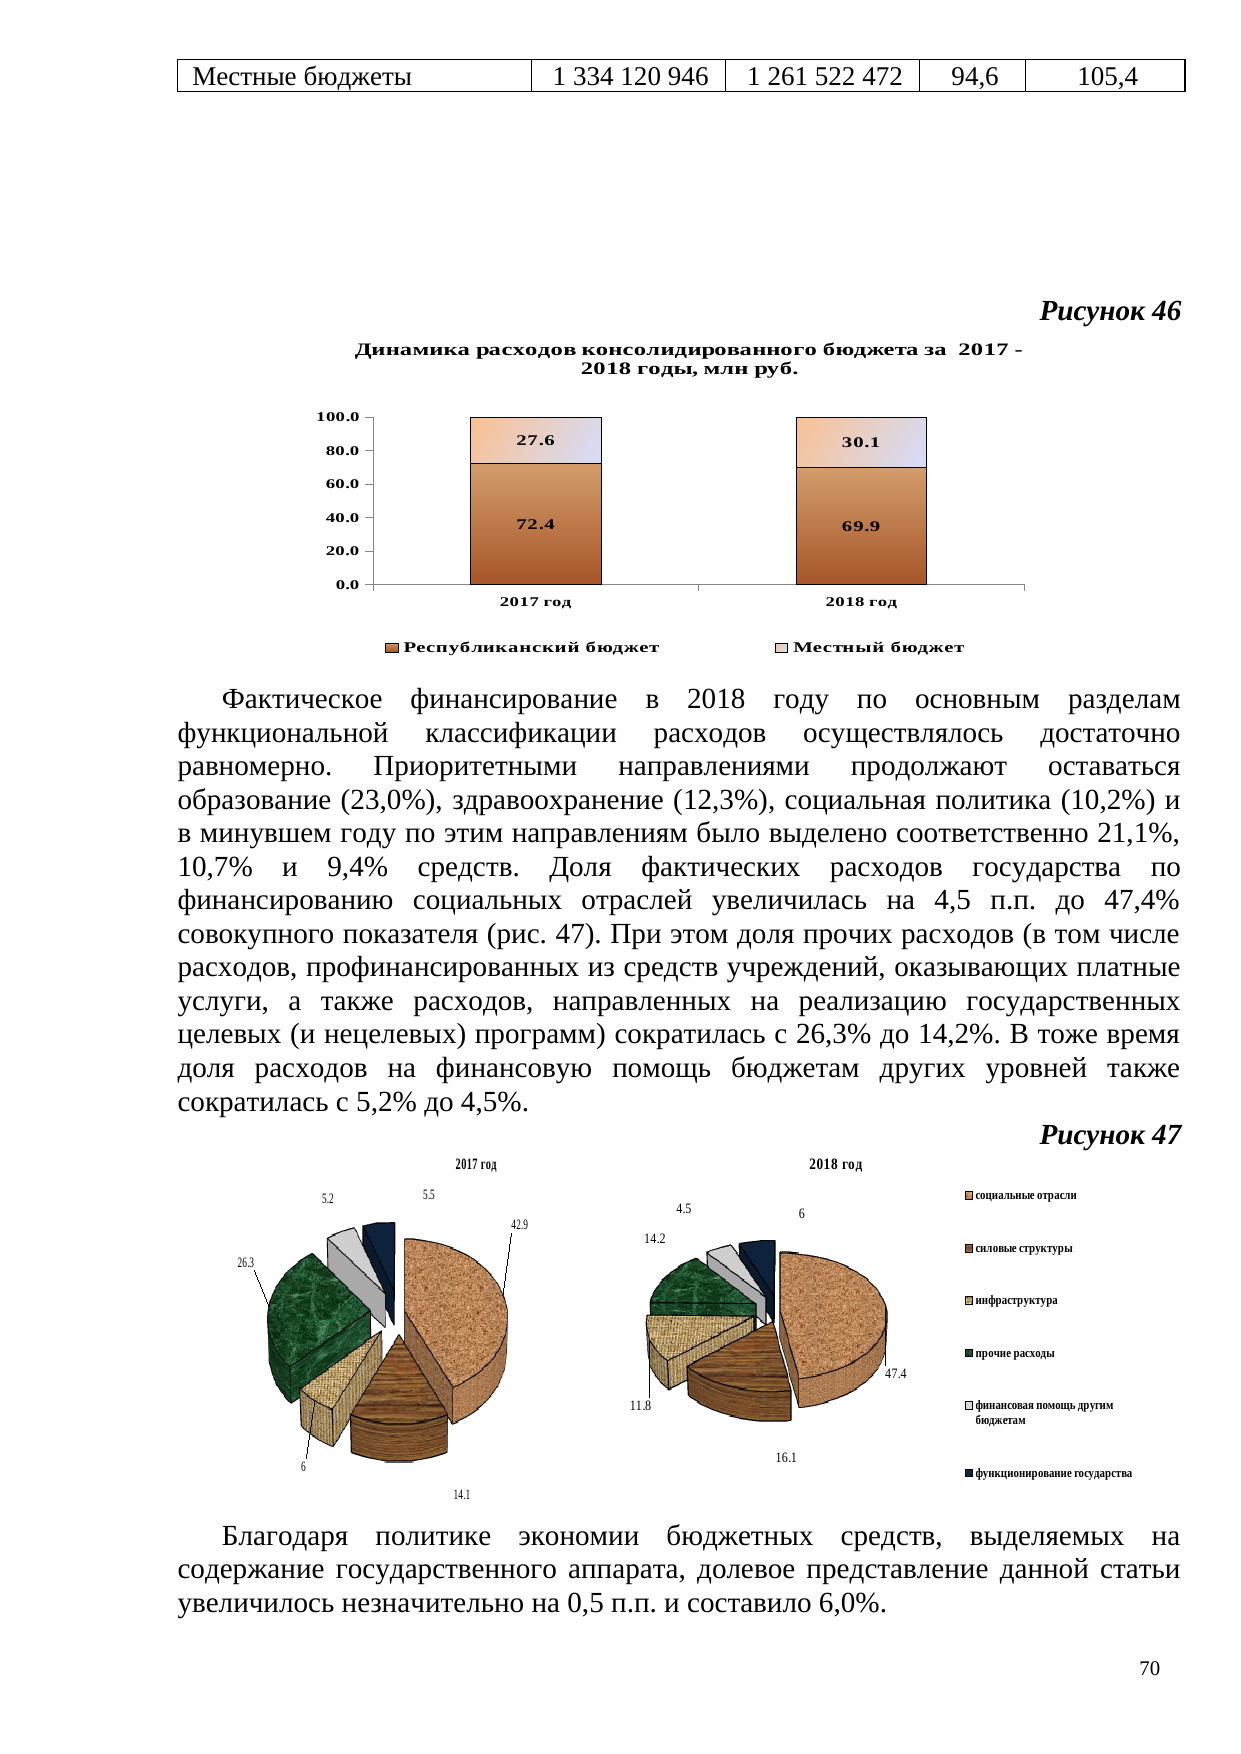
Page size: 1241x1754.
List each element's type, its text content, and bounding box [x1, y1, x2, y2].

picture [780, 1252, 885, 1407]
table_cell 94,6 [920, 60, 1025, 91]
picture [647, 1259, 791, 1421]
text Благодаря политике экономии бюджетных средств, выделяемых на содержание государственного аппарата, долевое представление данной статьи увеличилось незначительно на 0,5 п.п. и составило 6,0%. [177, 1518, 1181, 1619]
table_cell 105,4 [1026, 60, 1184, 91]
text Рисунок 47 [177, 1117, 1181, 1151]
picture [268, 1239, 507, 1461]
table_cell 1 261 522 472 [726, 60, 919, 91]
text Фактическое финансирование в 2018 году по основным разделам функциональной классификации расходов осуществлялось достаточно равномерно. Приоритетными направлениями продолжают оставаться образование (23,0%), здравоохранение (12,3%), социальная политика (10,2%) и в минувшем году по этим направлениям было выделено соответственно 21,1%, 10,7% и 9,4% средств. Доля фактических расходов государства по финансированию социальных отраслей увеличилась на 4,5 п.п. до 47,4% совокупного показателя (рис. 47). При этом доля прочих расходов (в том числе расходов, профинансированных из средств учреждений, оказывающих платные услуги, а также расходов, направленных на реализацию государственных целевых (и нецелевых) программ) сократилась с 26,3% до 14,2%. В тоже время доля расходов на финансовую помощь бюджетам других уровней также сократилась с 5,2% до 4,5%. [177, 681, 1181, 1117]
picture [966, 1297, 972, 1304]
picture [966, 1245, 972, 1252]
text Рисунок 46 [177, 293, 1181, 327]
table_cell 1 334 120 946 [532, 60, 725, 91]
picture [966, 1192, 972, 1199]
table_cell Местные бюджеты [178, 60, 531, 91]
